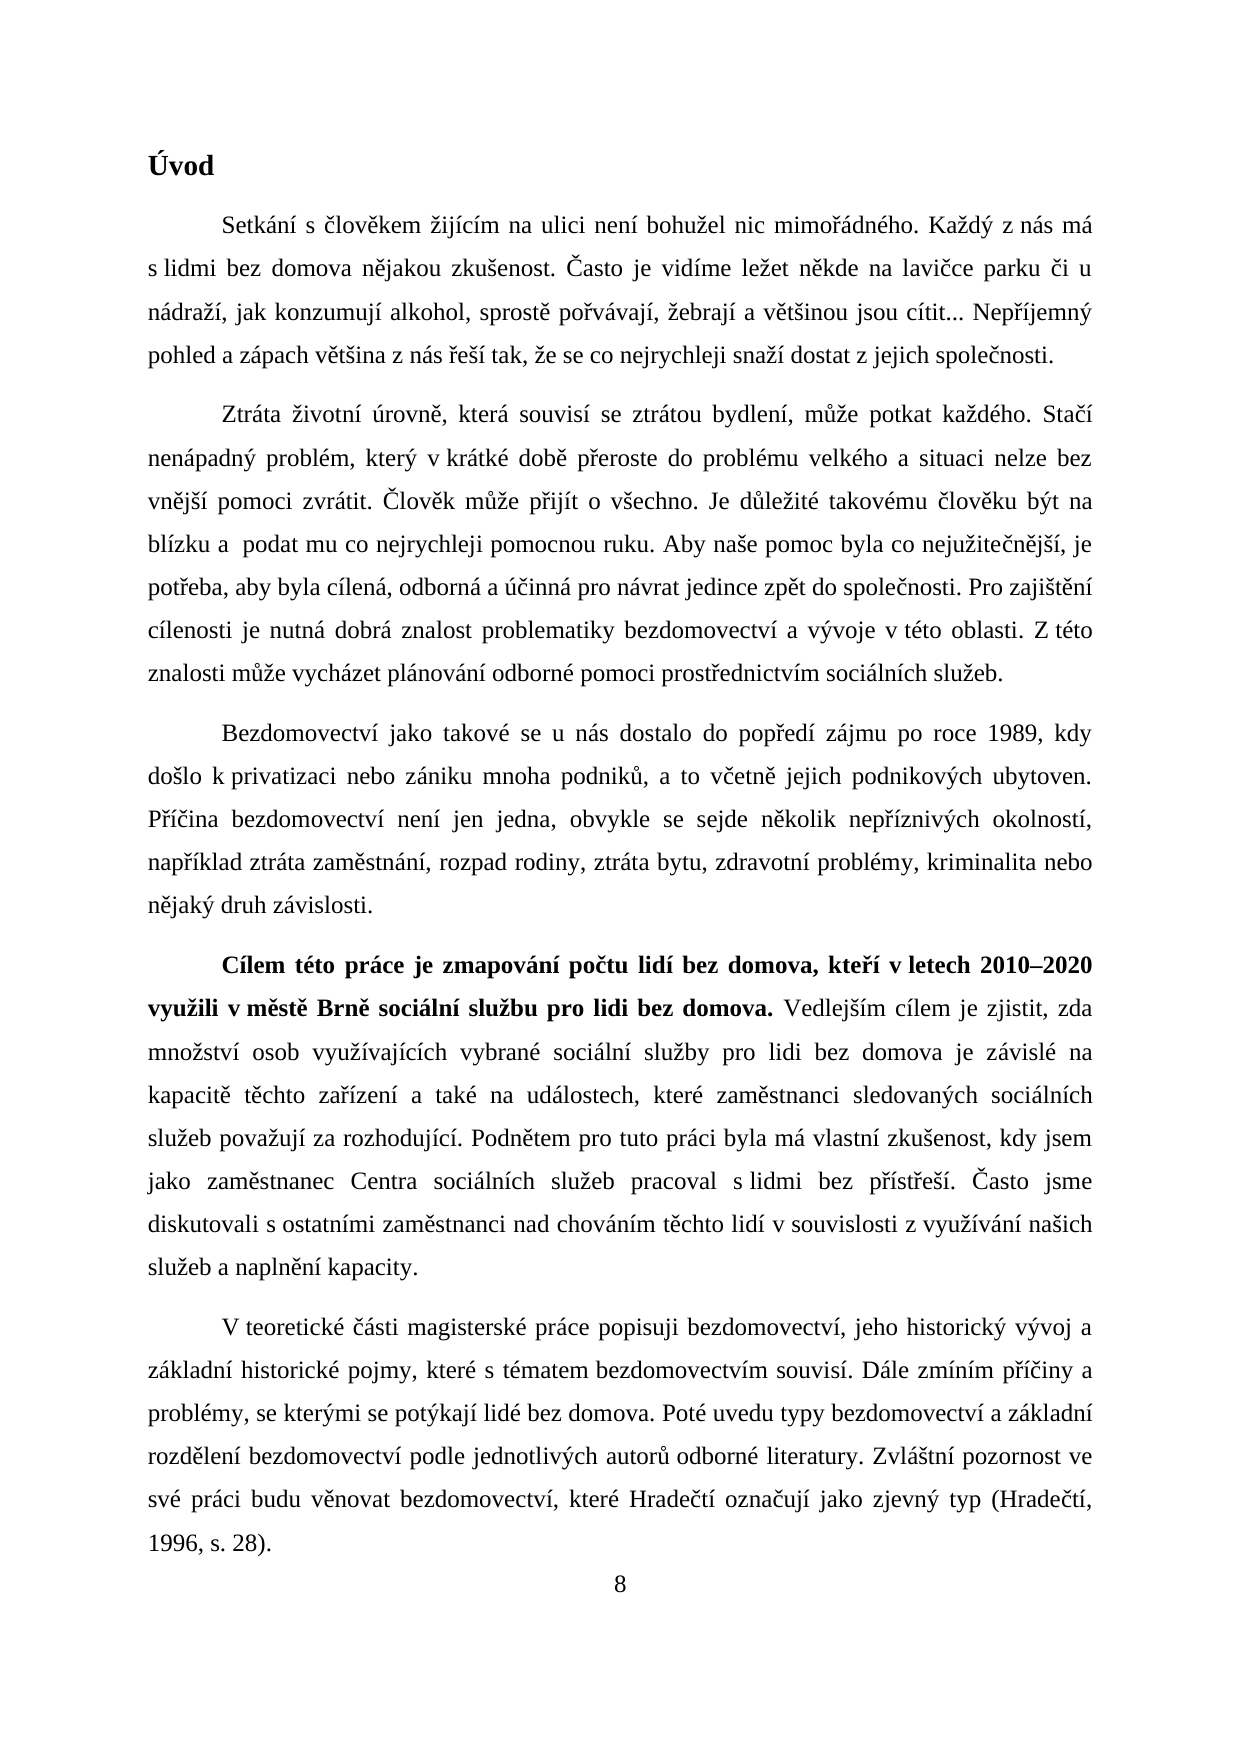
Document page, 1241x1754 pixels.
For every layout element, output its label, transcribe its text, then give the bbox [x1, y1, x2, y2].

text Ztráta životní úrovně, která souvisí se ztrátou bydlení, může potkat každého. Stačí nenápadný problém, který v krátké době přeroste do problému velkého a situaci nelze bez vnější pomoci zvrátit. Člověk může přijít o všechno. Je důležité takovému člověku být na blízku a podat mu co nejrychleji pomocnou ruku. Aby naše pomoc byla co nejužitečnější, je potřeba, aby byla cílená, odborná a účinná pro návrat jedince zpět do společnosti. Pro zajištění cílenosti je nutná dobrá znalost problematiky bezdomovectví a vývoje v této oblasti. Z této znalosti může vycházet plánování odborné pomoci prostřednictvím sociálních služeb. [148, 399, 1093, 687]
subtitle Úvod [148, 148, 1093, 181]
text Setkání s člověkem žijícím na ulici není bohužel nic mimořádného. Každý z nás má s lidmi bez domova nějakou zkušenost. Často je vidíme ležet někde na lavičce parku či u nádraží, jak konzumují alkohol, sprostě pořvávají, žebrají a většinou jsou cítit... Nepříjemný pohled a zápach většina z nás řeší tak, že se co nejrychleji snaží dostat z jejich společnosti. [148, 210, 1093, 368]
text V teoretické části magisterské práce popisuji bezdomovectví, jeho historický vývoj a základní historické pojmy, které s tématem bezdomovectvím souvisí. Dále zmíním příčiny a problémy, se kterými se potýkají lidé bez domova. Poté uvedu typy bezdomovectví a základní rozdělení bezdomovectví podle jednotlivých autorů odborné literatury. Zvláštní pozornost ve své práci budu věnovat bezdomovectví, které Hradečtí označují jako zjevný typ (Hradečtí, 1996, s. 28). [148, 1312, 1093, 1556]
text Cílem této práce je zmapování počtu lidí bez domova, kteří v letech 2010–2020 využili v městě Brně sociální službu pro lidi bez domova. Vedlejším cílem je zjistit, zda množství osob využívajících vybrané sociální služby pro lidi bez domova je závislé na kapacitě těchto zařízení a také na událostech, které zaměstnanci sledovaných sociálních služeb považují za rozhodující. Podnětem pro tuto práci byla má vlastní zkušenost, kdy jsem jako zaměstnanec Centra sociálních služeb pracoval s lidmi bez přístřeší. Často jsme diskutovali s ostatními zaměstnanci nad chováním těchto lidí v souvislosti z využívání našich služeb a naplnění kapacity. [148, 950, 1093, 1281]
text Bezdomovectví jako takové se u nás dostalo do popředí zájmu po roce 1989, kdy došlo k privatizaci nebo zániku mnoha podniků, a to včetně jejich podnikových ubytoven. Příčina bezdomovectví není jen jedna, obvykle se sejde několik nepříznivých okolností, například ztráta zaměstnání, rozpad rodiny, ztráta bytu, zdravotní problémy, kriminalita nebo nějaký druh závislosti. [148, 718, 1093, 919]
